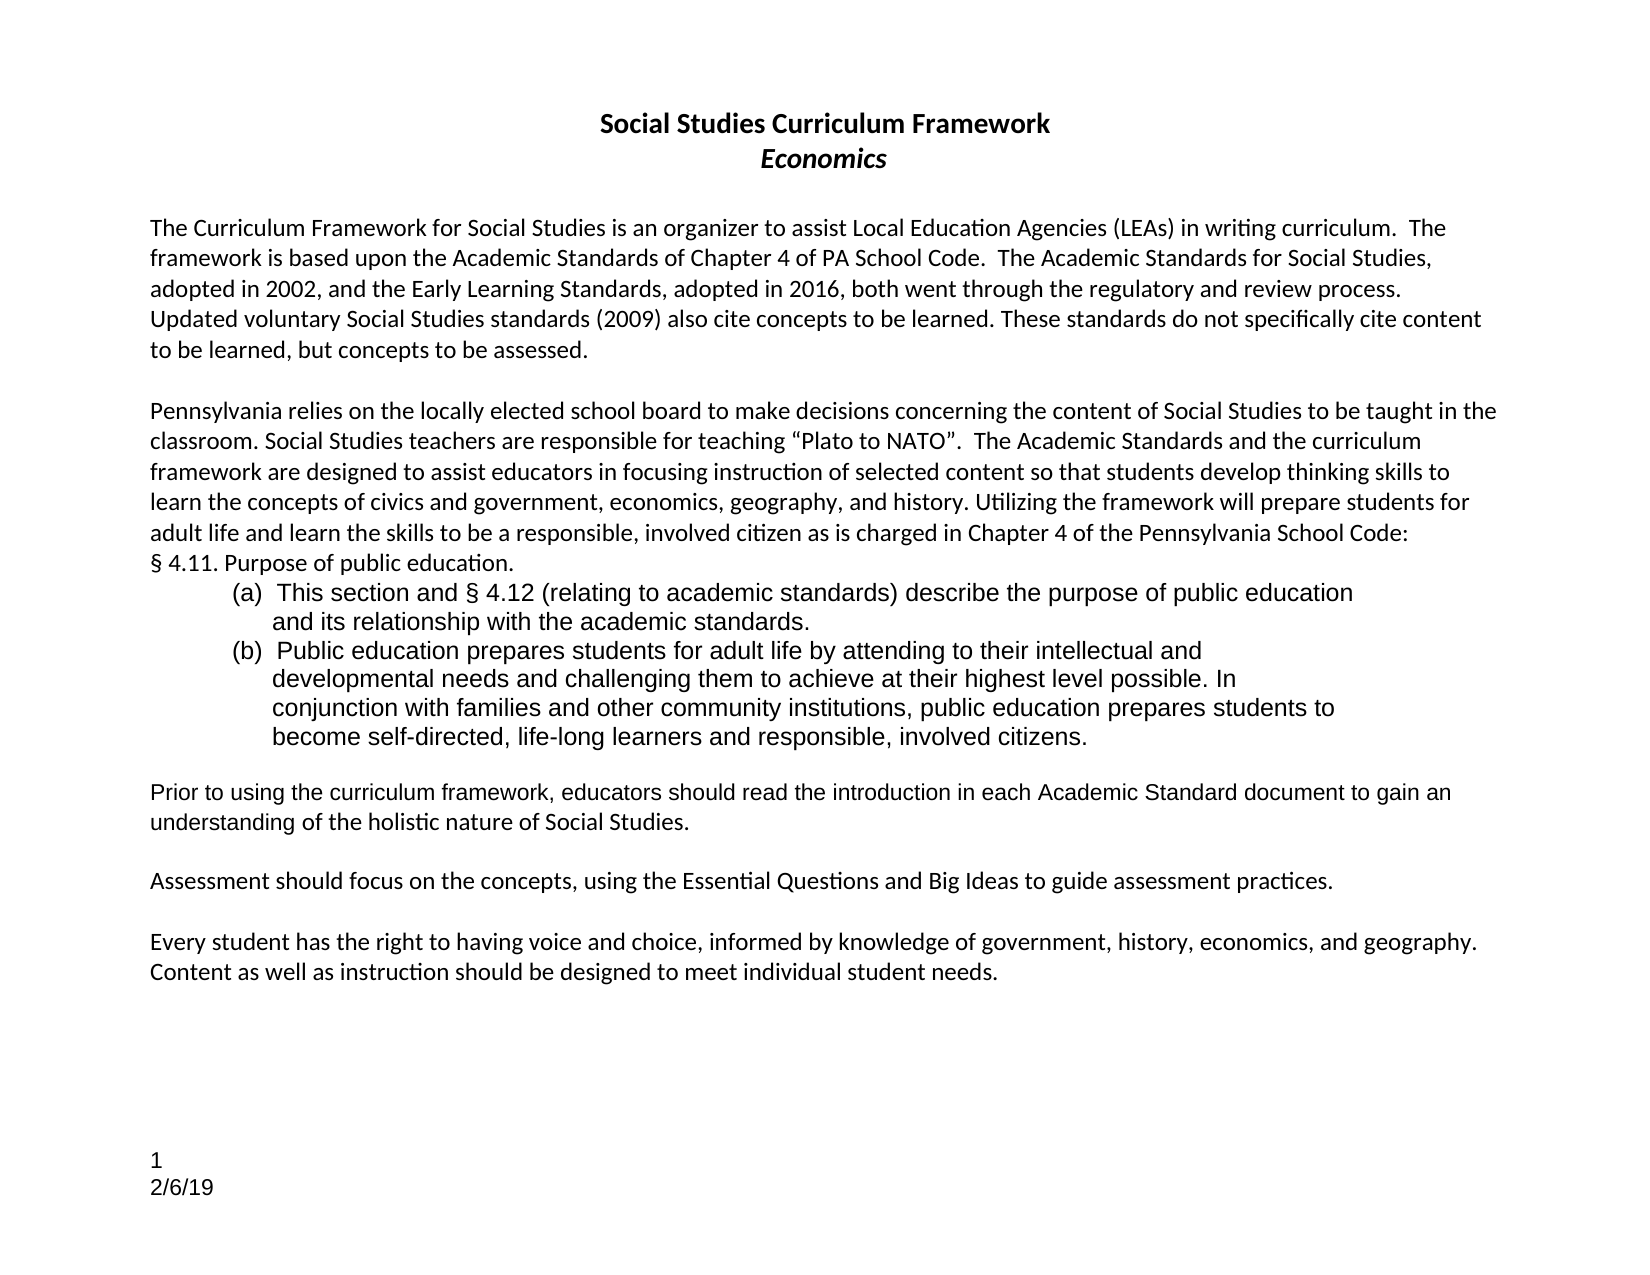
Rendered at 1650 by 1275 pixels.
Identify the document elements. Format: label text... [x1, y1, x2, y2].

text The Curriculum Framework for Social Studies is an organizer to assist Local Education Agencies (LEAs) in writing curriculum. The framework is based upon the Academic Standards of Chapter 4 of PA School Code. The Academic Standards for Social Studies, adopted in 2002, and the Early Learning Standards, adopted in 2016, both went through the regulatory and review process. Updated voluntary Social Studies standards (2009) also cite concepts to be learned. These standards do not specifically cite content to be learned, but concepts to be assessed. [150, 212, 1500, 364]
text Assessment should focus on the concepts, using the Essential Questions and Big Ideas to guide assessment practices. [150, 865, 1500, 896]
text Economics [150, 141, 1500, 176]
text Every student has the right to having voice and choice, informed by knowledge of government, history, economics, and geography. Content as well as instruction should be designed to meet individual student needs. [150, 926, 1500, 987]
text (a) This section and § 4.12 (relating to academic standards) describe the purpose of public education and its relationship with the academic standards. [225, 578, 1359, 636]
text Social Studies Curriculum Framework [150, 105, 1500, 141]
text § 4.11. Purpose of public education. [150, 548, 1500, 578]
text (b) Public education prepares students for adult life by attending to their intellectual and developmental needs and challenging them to achieve at their highest level possible. In conjunction with families and other community institutions, public education prepares students to become self-directed, life-long learners and responsible, involved citizens. [225, 636, 1359, 751]
text Prior to using the curriculum framework, educators should read the introduction in each Academic Standard document to gain an understanding of the holistic nature of Social Studies. [150, 779, 1500, 836]
text Pennsylvania relies on the locally elected school board to make decisions concerning the content of Social Studies to be taught in the classroom. Social Studies teachers are responsible for teaching “Plato to NATO”. The Academic Standards and the curriculum framework are designed to assist educators in focusing instruction of selected content so that students develop thinking skills to learn the concepts of civics and government, economics, geography, and history. Utilizing the framework will prepare students for adult life and learn the skills to be a responsible, involved citizen as is charged in Chapter 4 of the Pennsylvania School Code: [150, 395, 1500, 548]
